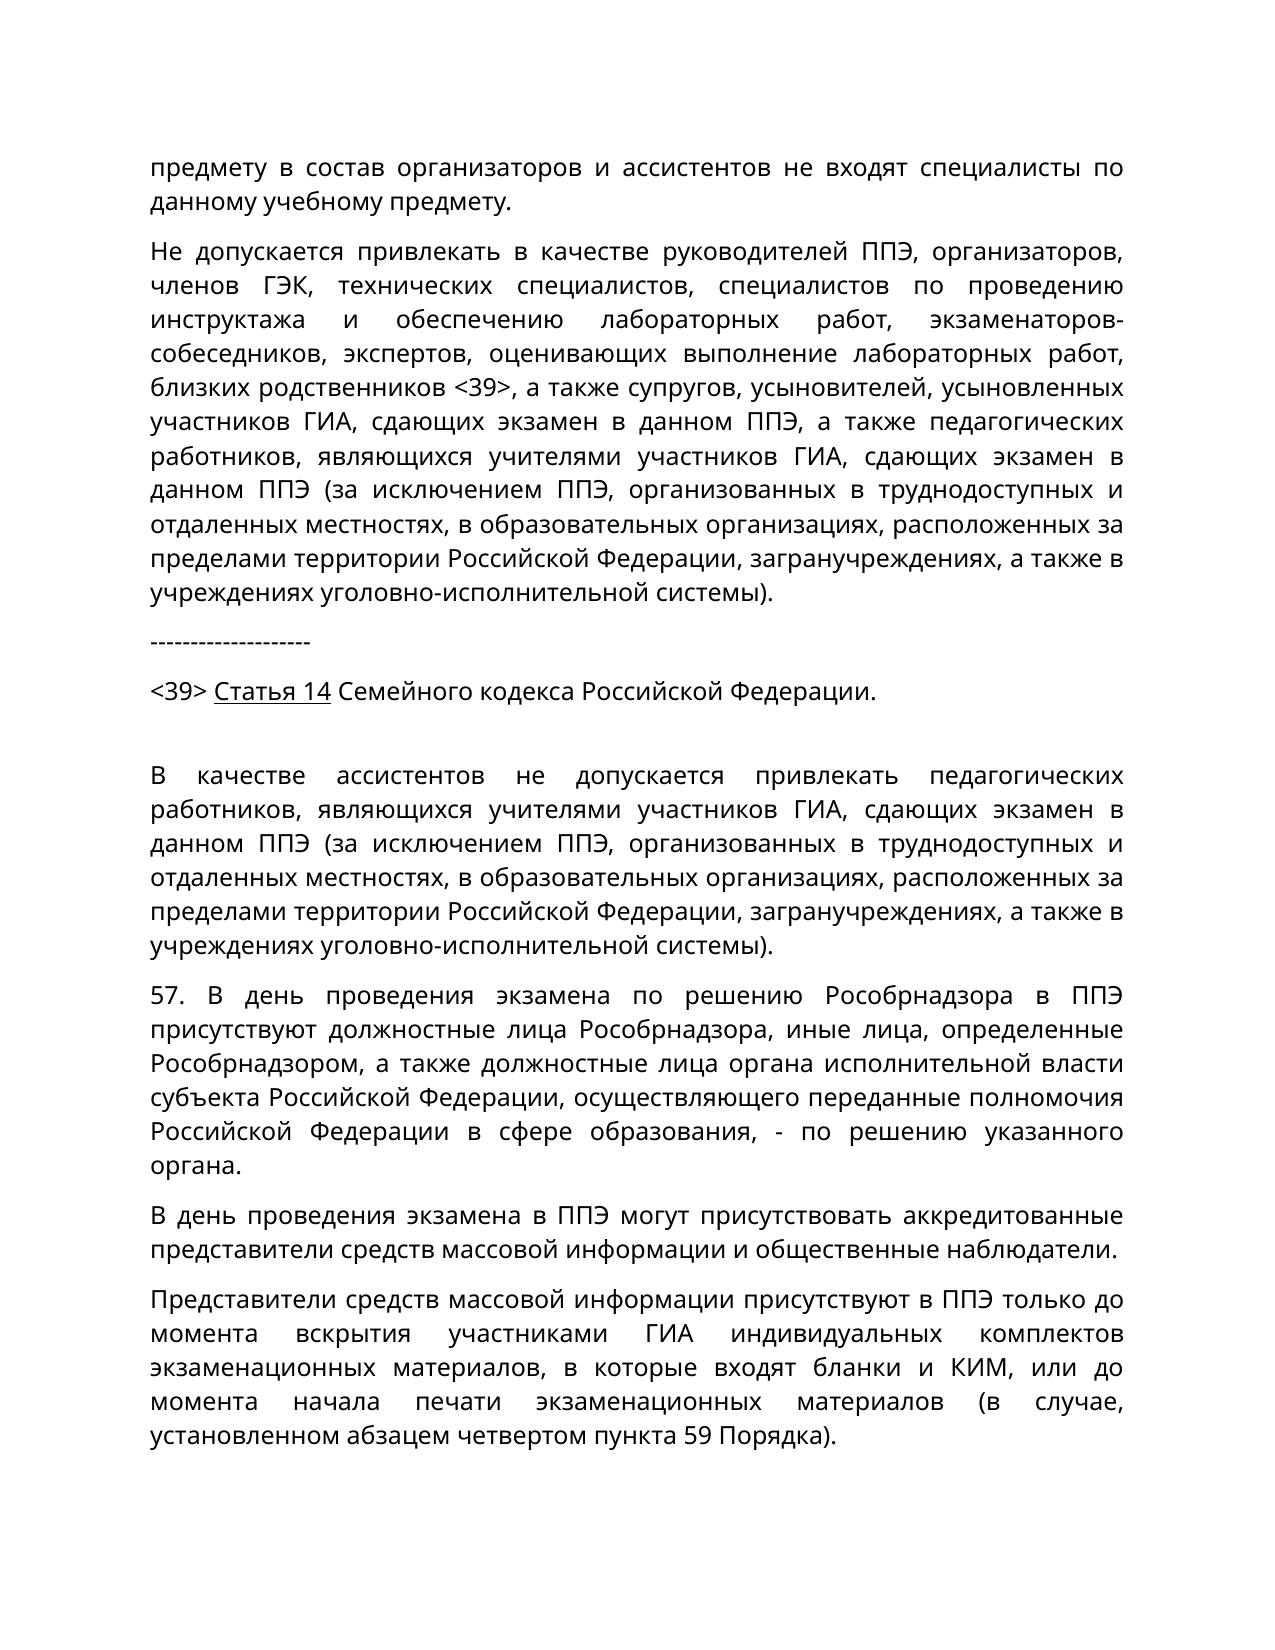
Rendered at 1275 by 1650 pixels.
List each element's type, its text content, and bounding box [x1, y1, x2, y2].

text 57. В день проведения экзамена по решению Рособрнадзора в ППЭ присутствуют должностные лица Рособрнадзора, иные лица, определенные Рособрнадзором, а также должностные лица органа исполнительной власти субъекта Российской Федерации, осуществляющего переданные полномочия Российской Федерации в сфере образования, - по решению указанного органа. [150, 977, 1125, 1182]
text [150, 150, 1125, 218]
text Не допускается привлекать в качестве руководителей ППЭ, организаторов, членов ГЭК, технических специалистов, специалистов по проведению инструктажа и обеспечению лабораторных работ, экзаменаторов-собеседников, экспертов, оценивающих выполнение лабораторных работ, близких родственников <39>, а также супругов, усыновителей, усыновленных участников ГИА, сдающих экзамен в данном ППЭ, а также педагогических работников, являющихся учителями участников ГИА, сдающих экзамен в данном ППЭ (за исключением ППЭ, организованных в труднодоступных и отдаленных местностях, в образовательных организациях, расположенных за пределами территории Российской Федерации, загранучреждениях, а также в учреждениях уголовно-исполнительной системы). [150, 234, 1125, 608]
text В день проведения экзамена в ППЭ могут присутствовать аккредитованные представители средств массовой информации и общественные наблюдатели. [150, 1197, 1125, 1266]
text -------------------- [150, 624, 1125, 658]
text В качестве ассистентов не допускается привлекать педагогических работников, являющихся учителями участников ГИА, сдающих экзамен в данном ППЭ (за исключением ППЭ, организованных в труднодоступных и отдаленных местностях, в образовательных организациях, расположенных за пределами территории Российской Федерации, загранучреждениях, а также в учреждениях уголовно-исполнительной системы). [150, 757, 1125, 962]
text <39> Статья 14 Семейного кодекса Российской Федерации. [150, 674, 1125, 708]
text Представители средств массовой информации присутствуют в ППЭ только до момента вскрытия участниками ГИА индивидуальных комплектов экзаменационных материалов, в которые входят бланки и КИМ, или до момента начала печати экзаменационных материалов (в случае, установленном абзацем четвертом пункта 59 Порядка). [150, 1281, 1125, 1452]
